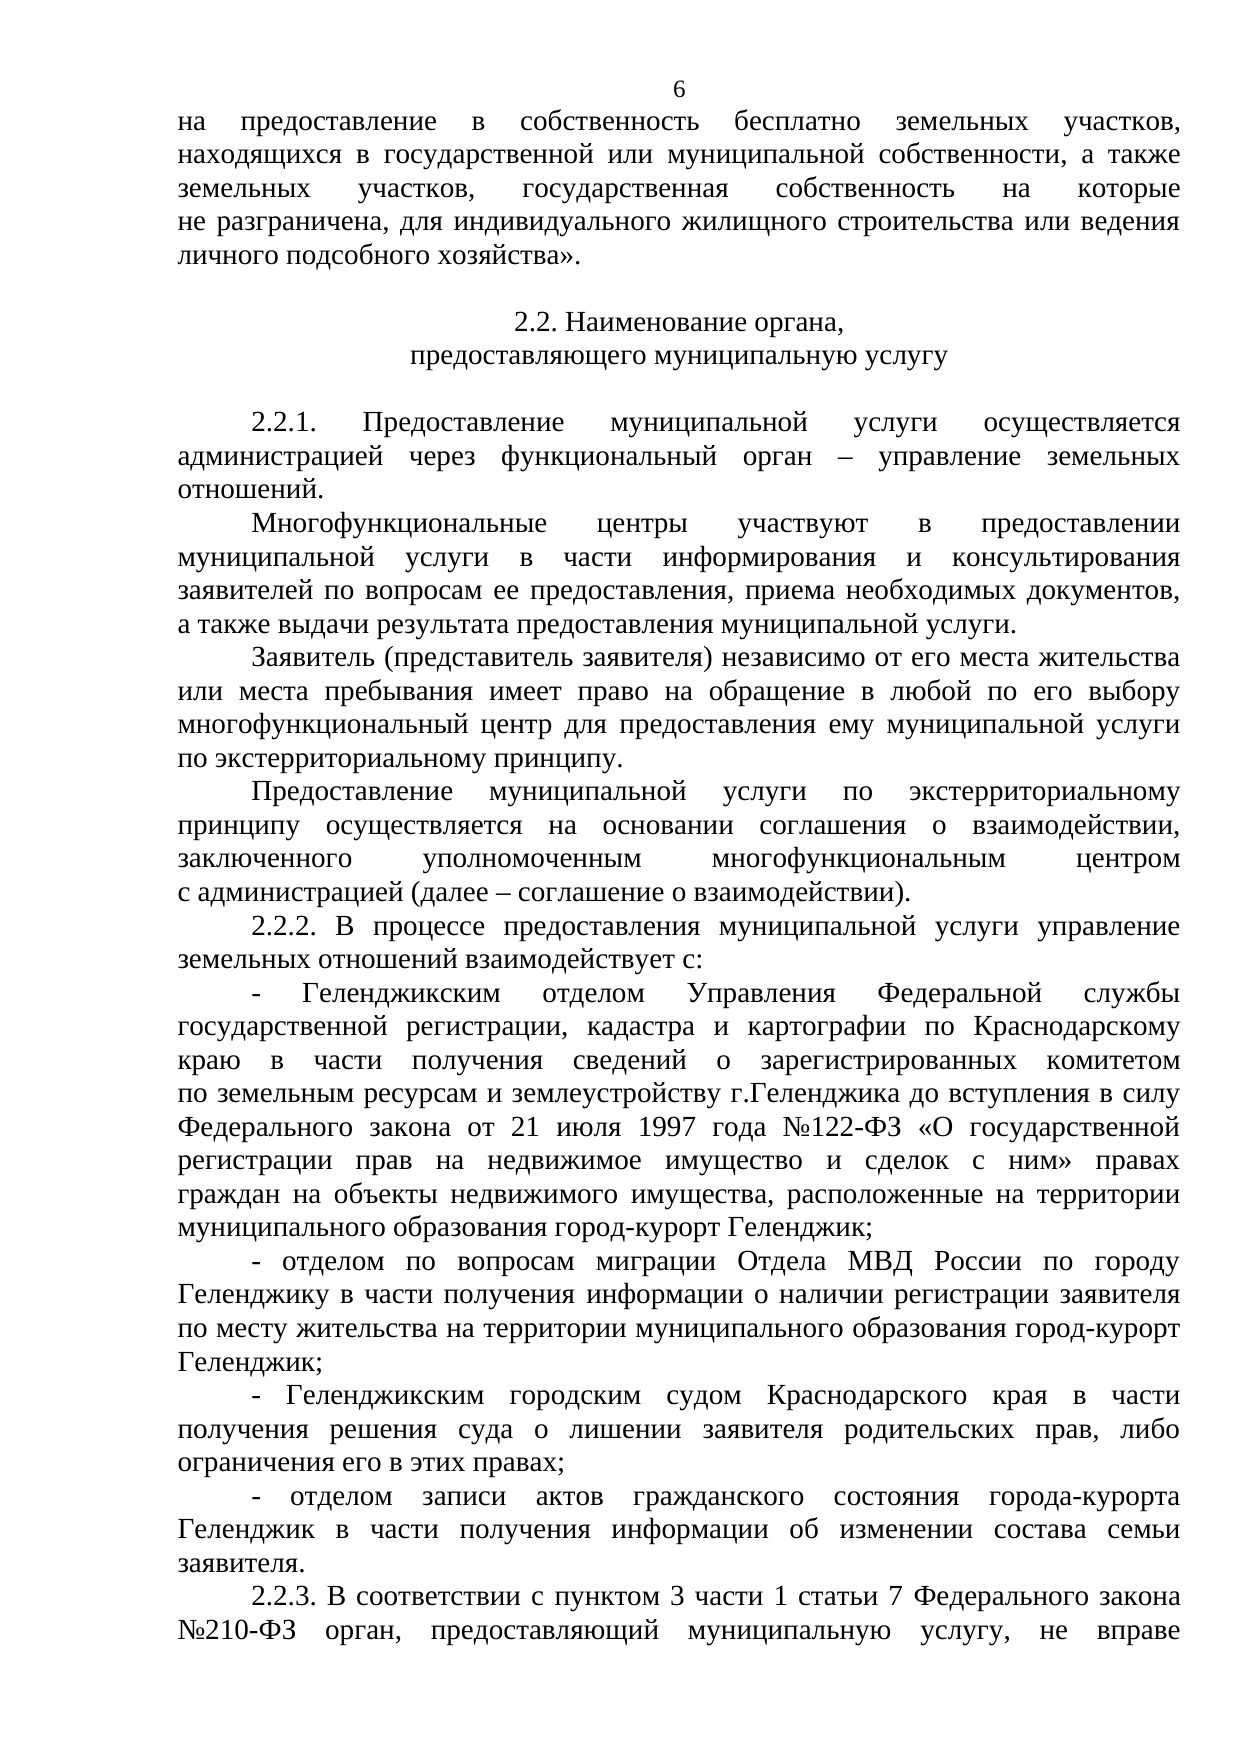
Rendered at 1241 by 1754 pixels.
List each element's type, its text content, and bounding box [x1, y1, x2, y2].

text 2.2.2. В процессе предоставления муниципальной услуги управление земельных отношений взаимодействует с: [177, 908, 1181, 975]
text Многофункциональные центры участвуют в предоставлении муниципальной услуги в части информирования и консультирования заявителей по вопросам ее предоставления, приема необходимых документов, а также выдачи результата предоставления муниципальной услуги. [177, 505, 1181, 639]
text - отделом записи актов гражданского состояния города-курорта Геленджик в части получения информации об изменении состава семьи заявителя. [177, 1478, 1181, 1578]
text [177, 103, 1181, 270]
text - отделом по вопросам миграции Отдела МВД России по городу Геленджику в части получения информации о наличии регистрации заявителя по месту жительства на территории муниципального образования город-курорт Геленджик; [177, 1243, 1181, 1377]
text - Геленджикским городским судом Краснодарского края в части получения решения суда о лишении заявителя родительских прав, либо ограничения его в этих правах; [177, 1377, 1181, 1478]
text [177, 1578, 1181, 1646]
text предоставляющего муниципальную услугу [177, 337, 1181, 371]
text - Геленджикским отделом Управления Федеральной службы государственной регистрации, кадастра и картографии по Краснодарскому краю в части получения сведений о зарегистрированных комитетом по земельным ресурсам и землеустройству г.Геленджика до вступления в силу Федерального закона от 21 июля 1997 года №122-ФЗ «О государственной регистрации прав на недвижимое имущество и сделок с ним» правах граждан на объекты недвижимого имущества, расположенные на территории муниципального образования город-курорт Геленджик; [177, 975, 1181, 1243]
text 2.2. Наименование органа, [177, 304, 1181, 337]
text Предоставление муниципальной услуги по экстерриториальному принципу осуществляется на основании соглашения о взаимодействии, заключенного уполномоченным многофункциональным центром с администрацией (далее – соглашение о взаимодействии). [177, 773, 1181, 908]
text 2.2.1. Предоставление муниципальной услуги осуществляется администрацией через функциональный орган – управление земельных отношений. [177, 404, 1181, 505]
text Заявитель (представитель заявителя) независимо от его места жительства или места пребывания имеет право на обращение в любой по его выбору многофункциональный центр для предоставления ему муниципальной услуги по экстерриториальному принципу. [177, 639, 1181, 773]
